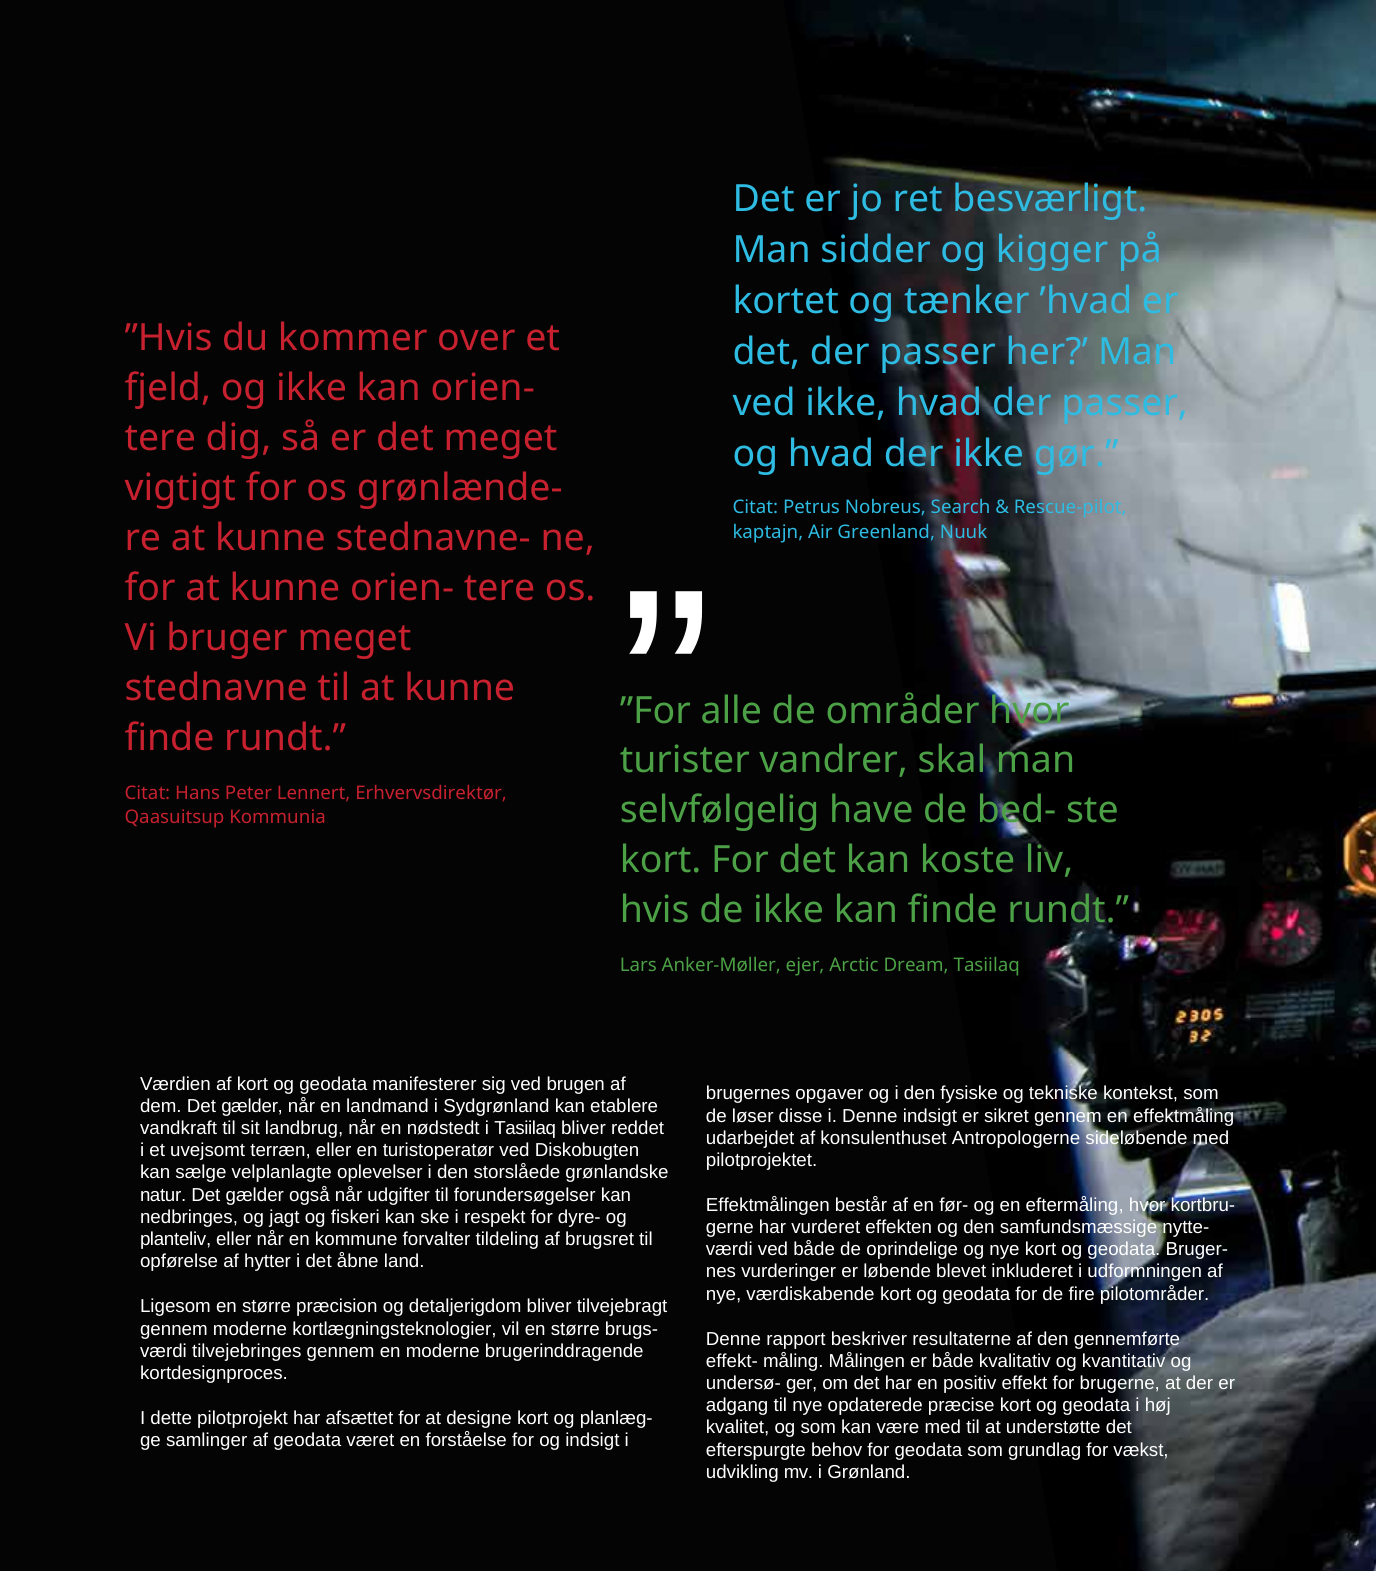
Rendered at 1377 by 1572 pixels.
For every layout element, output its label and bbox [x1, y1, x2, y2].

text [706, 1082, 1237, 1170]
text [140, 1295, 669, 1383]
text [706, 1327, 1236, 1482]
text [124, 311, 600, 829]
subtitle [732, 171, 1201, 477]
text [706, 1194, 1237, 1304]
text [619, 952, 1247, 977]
picture [784, 0, 1376, 1571]
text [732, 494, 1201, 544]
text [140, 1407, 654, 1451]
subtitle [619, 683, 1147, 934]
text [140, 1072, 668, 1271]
